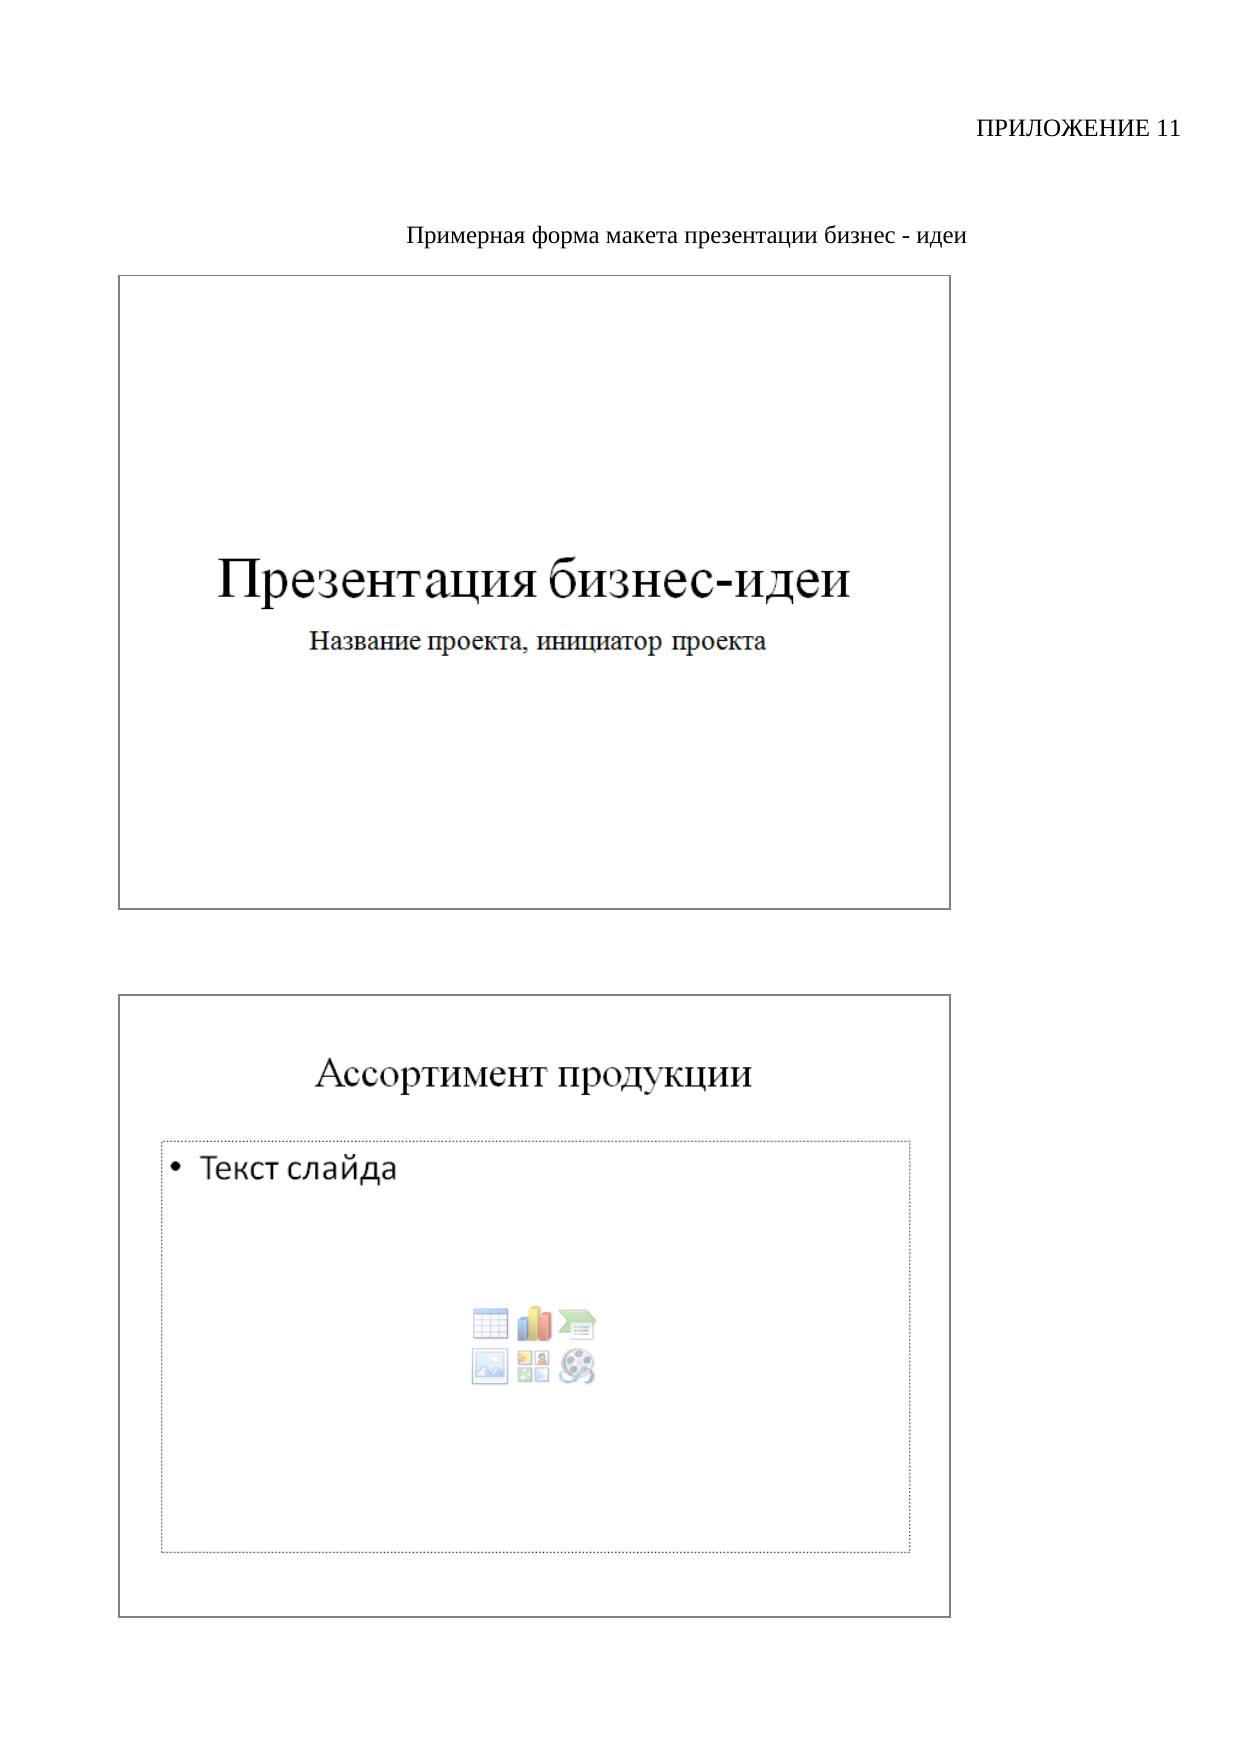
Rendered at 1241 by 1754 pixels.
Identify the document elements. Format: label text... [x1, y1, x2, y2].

picture [120, 996, 949, 1616]
text ПРИЛОЖЕНИЕ 11 [118, 113, 1181, 142]
picture [120, 276, 949, 908]
text Примерная форма макета презентации бизнес - идеи [118, 221, 1181, 249]
